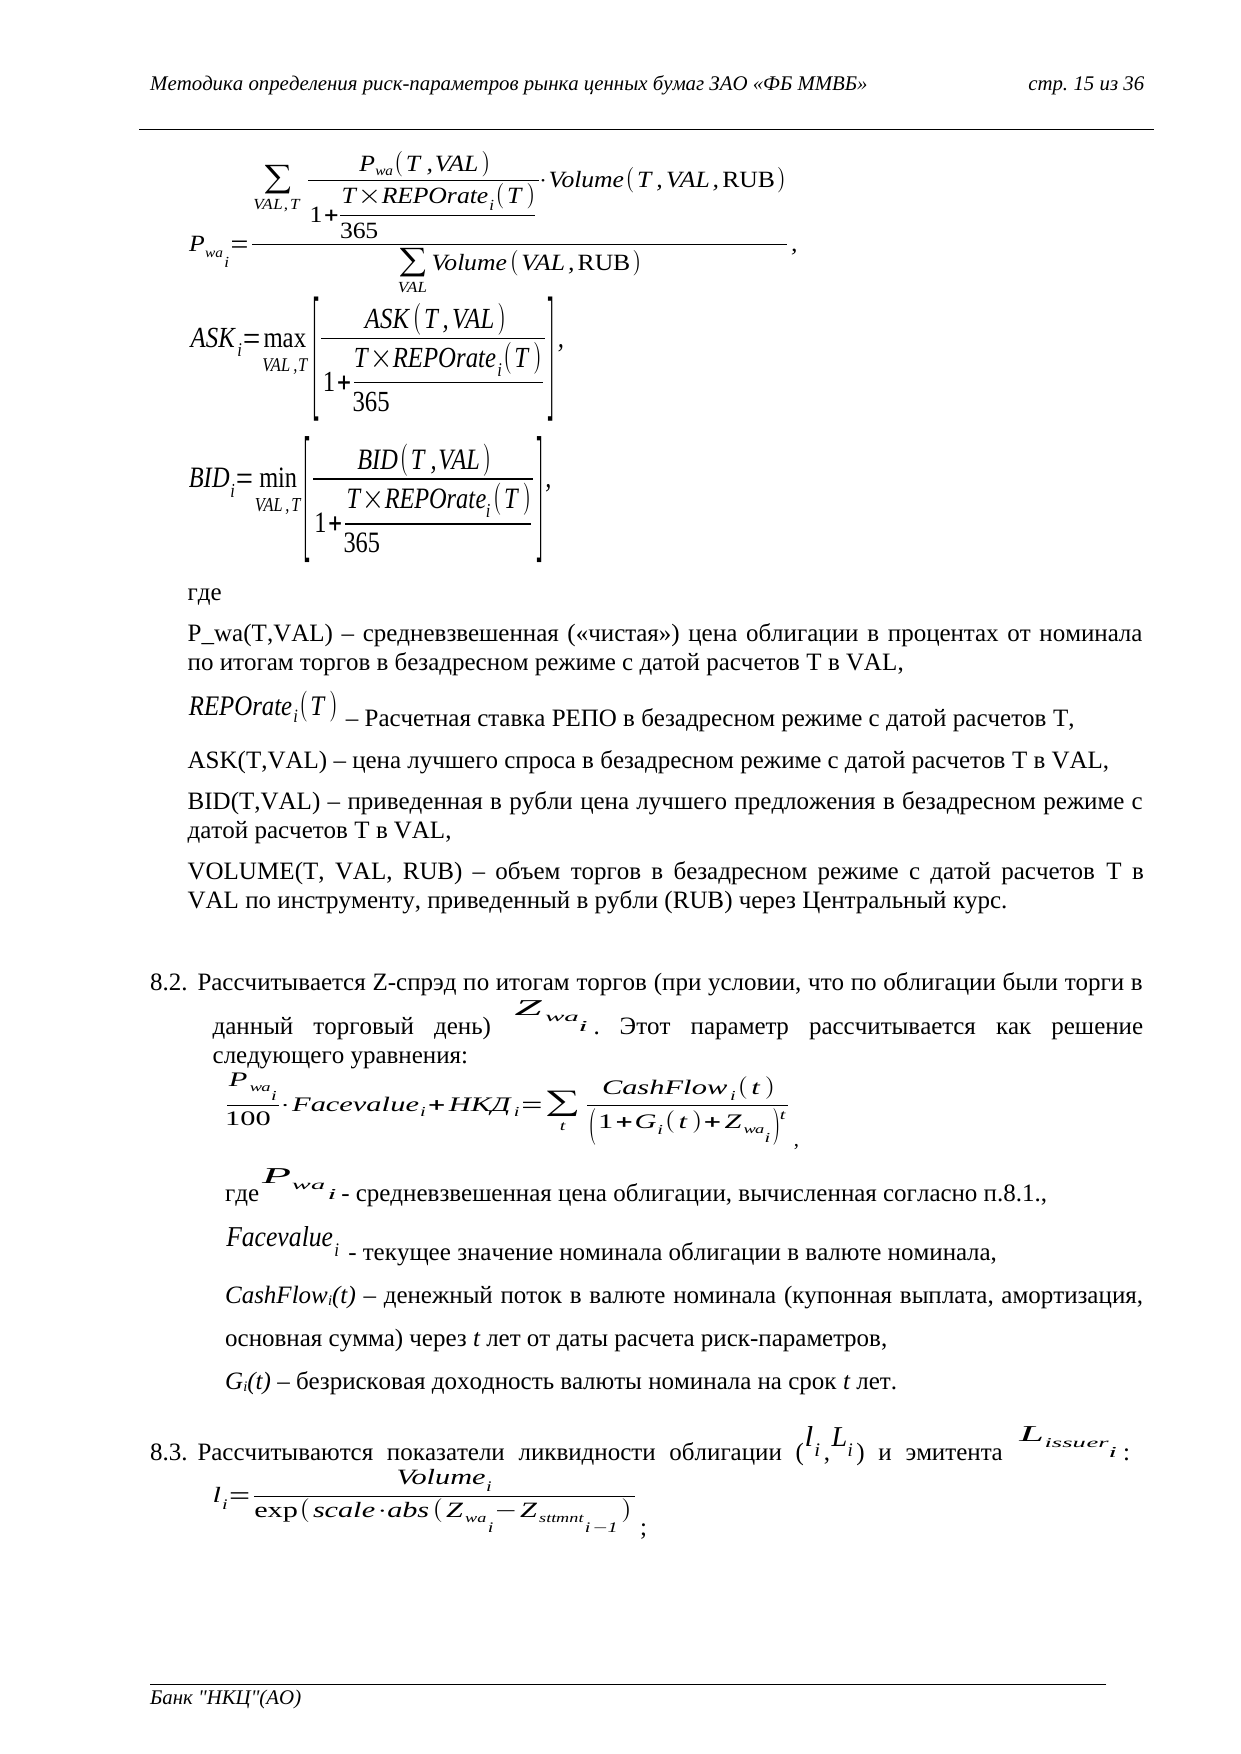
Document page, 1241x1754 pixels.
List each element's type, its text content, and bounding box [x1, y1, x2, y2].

text BID(T,VAL) – приведенная в рубли цена лучшего предложения в безадресном режиме с датой расчетов T в VAL, [187, 786, 1144, 843]
text , [225, 1068, 1144, 1151]
text где [187, 577, 1144, 606]
list Рассчитывается Z-спрэд по итогам торгов (при условии, что по облигации были торги в данный торговый день) . Этот параметр рассчитывается как решение следующего уравнения: [150, 967, 1144, 1068]
text VOLUME(T, VAL, RUB) – объем торгов в безадресном режиме с датой расчетов T в VAL по инструменту, приведенный в рубли (RUB) через Центральный курс. [187, 856, 1144, 913]
text – Расчетная ставка РЕПО в безадресном режиме с датой расчетов T, [187, 688, 1144, 732]
text P_wa(T,VAL) – средневзвешенная («чистая») цена облигации в процентах от номинала по итогам торгов в безадресном режиме с датой расчетов T в VAL, [187, 618, 1144, 676]
text где- средневзвешенная цена облигации, вычисленная согласно п.8.1., [225, 1163, 1144, 1207]
text CashFlowi(t) – денежный поток в валюте номинала (купонная выплата, амортизация, основная сумма) через t лет от даты расчета риск-параметров, [225, 1280, 1144, 1352]
text - текущее значение номинала облигации в валюте номинала, [225, 1222, 1144, 1265]
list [150, 1422, 1144, 1541]
text ASK(T,VAL) – цена лучшего спроса в безадресном режиме с датой расчетов T в VAL, [187, 745, 1144, 773]
text Gi(t) – безрисковая доходность валюты номинала на срок t лет. [225, 1366, 1144, 1395]
